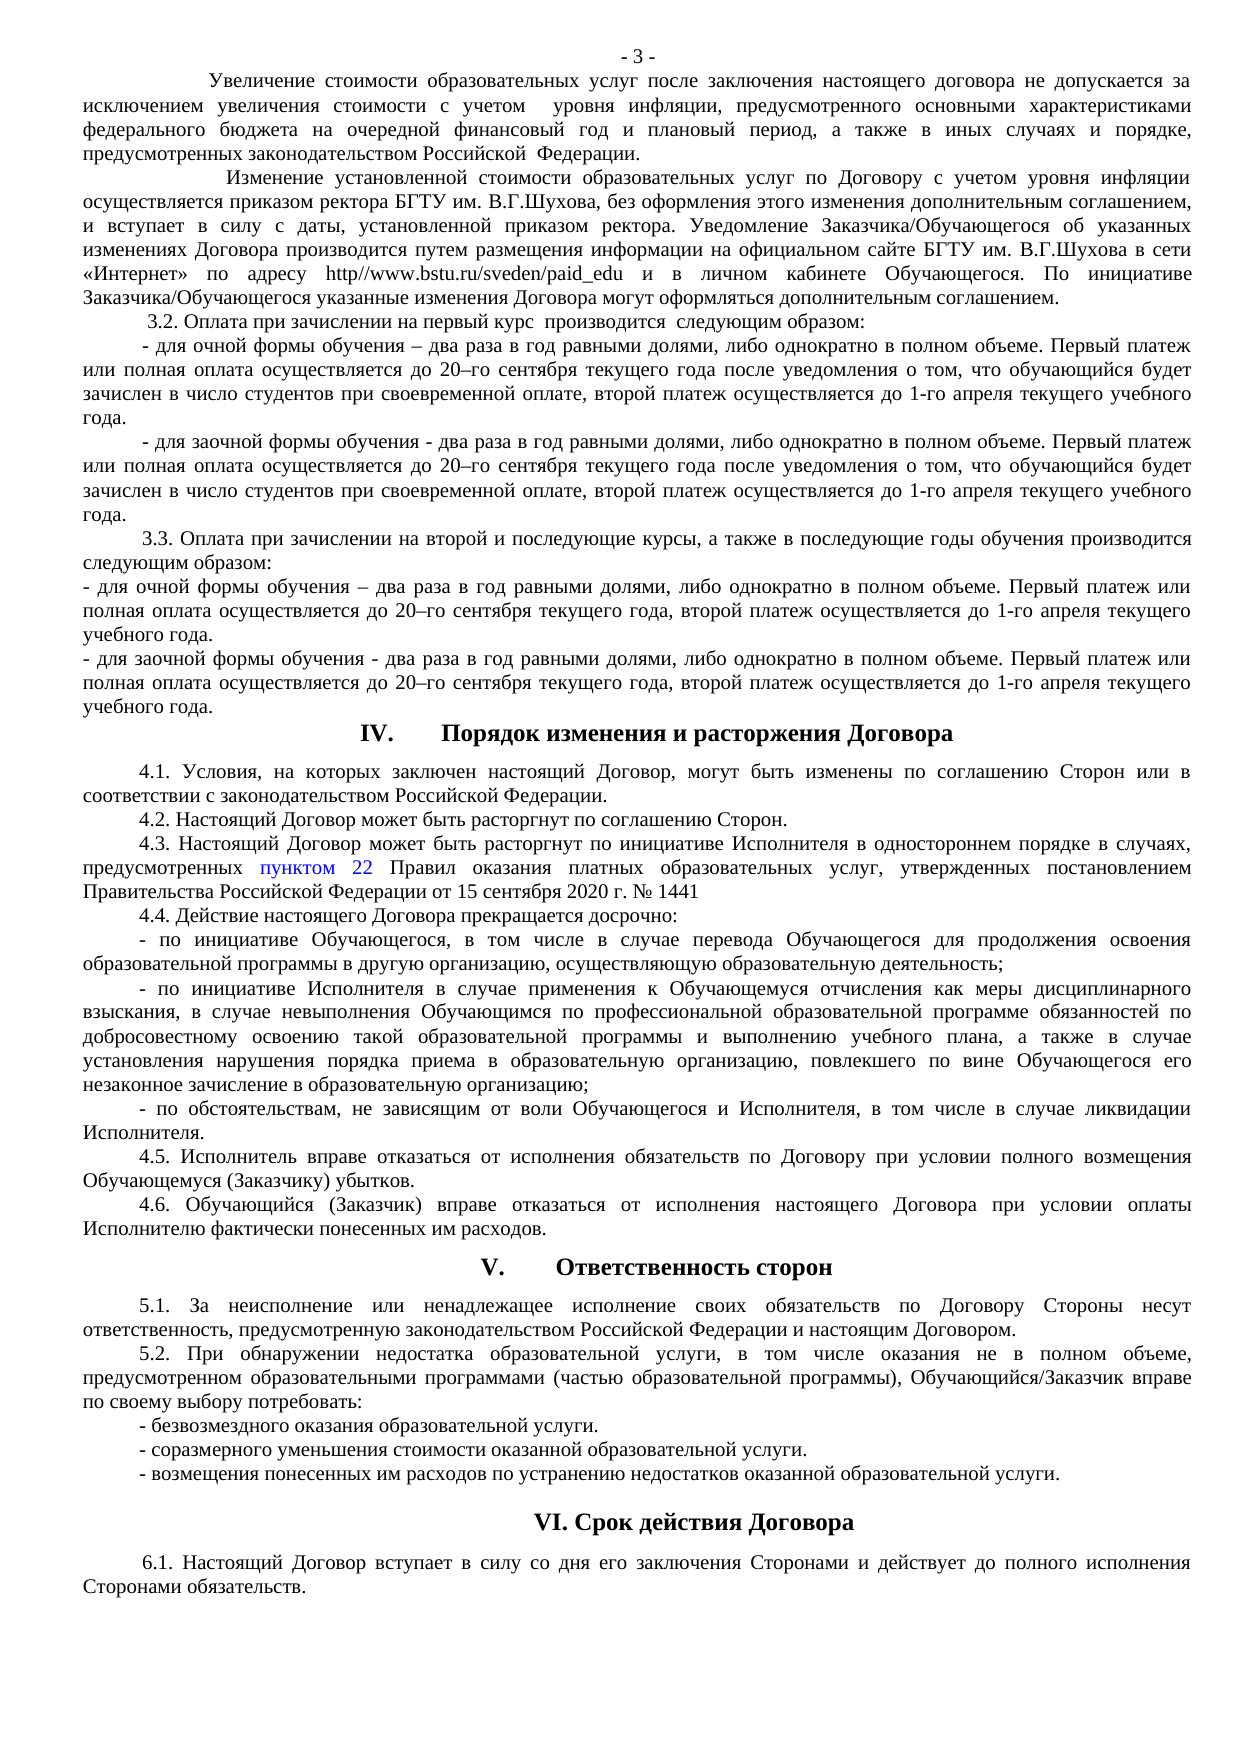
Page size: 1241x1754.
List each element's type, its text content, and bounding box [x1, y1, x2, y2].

text 4.6. Обучающийся (Заказчик) вправе отказаться от исполнения настоящего Договора при условии оплаты Исполнителю фактически понесенных им расходов. [83, 1192, 1193, 1240]
list Порядок изменения и расторжения Договора [120, 718, 1193, 747]
text - по инициативе Исполнителя в случае применения к Обучающемуся отчисления как меры дисциплинарного взыскания, в случае невыполнения Обучающимся по профессиональной образовательной программе обязанностей по добросовестному освоению такой образовательной программы и выполнению учебного плана, а также в случае установления нарушения порядка приема в образовательную организацию, повлекшего по вине Обучающегося его незаконное зачисление в образовательную организацию; [83, 975, 1193, 1096]
text - по инициативе Обучающегося, в том числе в случае перевода Обучающегося для продолжения освоения образовательной программы в другую организацию, осуществляющую образовательную деятельность; [83, 927, 1193, 975]
text 4.3. Настоящий Договор может быть расторгнут по инициативе Исполнителя в одностороннем порядке в случаях, предусмотренных пунктом 22 Правил оказания платных образовательных услуг, утвержденных постановлением Правительства Российской Федерации от 15 сентября 2020 г. № 1441 [83, 831, 1193, 903]
text 5.2. При обнаружении недостатка образовательной услуги, в том числе оказания не в полном объеме, предусмотренном образовательными программами (частью образовательной программы), Обучающийся/Заказчик вправе по своему выбору потребовать: [83, 1341, 1193, 1413]
text - по обстоятельствам, не зависящим от воли Обучающегося и Исполнителя, в том числе в случае ликвидации Исполнителя. [83, 1096, 1193, 1144]
text 4.5. Исполнитель вправе отказаться от исполнения обязательств по Договору при условии полного возмещения Обучающемуся (Заказчику) убытков. [83, 1144, 1193, 1192]
text - безвозмездного оказания образовательной услуги. [83, 1413, 1193, 1437]
text - для очной формы обучения – два раза в год равными долями, либо однократно в полном объеме. Первый платеж или полная оплата осуществляется до 20–го сентября текущего года, второй платеж осуществляется до 1-го апреля текущего учебного года. [83, 574, 1193, 646]
text - возмещения понесенных им расходов по устранению недостатков оказанной образовательной услуги. [83, 1461, 1193, 1485]
text - соразмерного уменьшения стоимости оказанной образовательной услуги. [83, 1437, 1193, 1461]
text 5.1. За неисполнение или ненадлежащее исполнение своих обязательств по Договору Стороны несут ответственность, предусмотренную законодательством Российской Федерации и настоящим Договором. [83, 1293, 1193, 1341]
text 4.2. Настоящий Договор может быть расторгнут по соглашению Сторон. [83, 807, 1193, 831]
text - 3 - [83, 44, 1193, 68]
text 6.1. Настоящий Договор вступает в силу со дня его заключения Сторонами и действует до полного исполнения Сторонами обязательств. [83, 1550, 1193, 1598]
text 3.3. Оплата при зачислении на второй и последующие курсы, а также в последующие годы обучения производится следующим образом: [83, 526, 1193, 574]
text 4.1. Условия, на которых заключен настоящий Договор, могут быть изменены по соглашению Сторон или в соответствии с законодательством Российской Федерации. [83, 759, 1193, 807]
text Изменение установленной стоимости образовательных услуг по Договору с учетом уровня инфляции осуществляется приказом ректора БГТУ им. В.Г.Шухова, без оформления этого изменения дополнительным соглашением, и вступает в силу с даты, установленной приказом ректора. Уведомление Заказчика/Обучающегося об указанных изменениях Договора производится путем размещения информации на официальном сайте БГТУ им. В.Г.Шухова в сети «Интернет» по адресу http//www.bstu.ru/sveden/paid_edu и в личном кабинете Обучающегося. По инициативе Заказчика/Обучающегося указанные изменения Договора могут оформляться дополнительным соглашением. [83, 165, 1193, 309]
text VI. Срок действия Договора [195, 1507, 1193, 1536]
text 4.4. Действие настоящего Договора прекращается досрочно: [83, 903, 1193, 927]
list Ответственность сторон [120, 1252, 1193, 1281]
text 3.2. Оплата при зачислении на первый курс производится следующим образом: [83, 309, 1193, 333]
text - для заочной формы обучения - два раза в год равными долями, либо однократно в полном объеме. Первый платеж или полная оплата осуществляется до 20–го сентября текущего года после уведомления о том, что обучающийся будет зачислен в число студентов при своевременной оплате, второй платеж осуществляется до 1-го апреля текущего учебного года. [83, 429, 1193, 526]
text - для очной формы обучения – два раза в год равными долями, либо однократно в полном объеме. Первый платеж или полная оплата осуществляется до 20–го сентября текущего года после уведомления о том, что обучающийся будет зачислен в число студентов при своевременной оплате, второй платеж осуществляется до 1-го апреля текущего учебного года. [83, 333, 1193, 429]
text Увеличение стоимости образовательных услуг после заключения настоящего договора не допускается за исключением увеличения стоимости с учетом уровня инфляции, предусмотренного основными характеристиками федерального бюджета на очередной финансовый год и плановый период, а также в иных случаях и порядке, предусмотренных законодательством Российской Федерации. [83, 68, 1193, 165]
text - для заочной формы обучения - два раза в год равными долями, либо однократно в полном объеме. Первый платеж или полная оплата осуществляется до 20–го сентября текущего года, второй платеж осуществляется до 1-го апреля текущего учебного года. [83, 646, 1193, 718]
